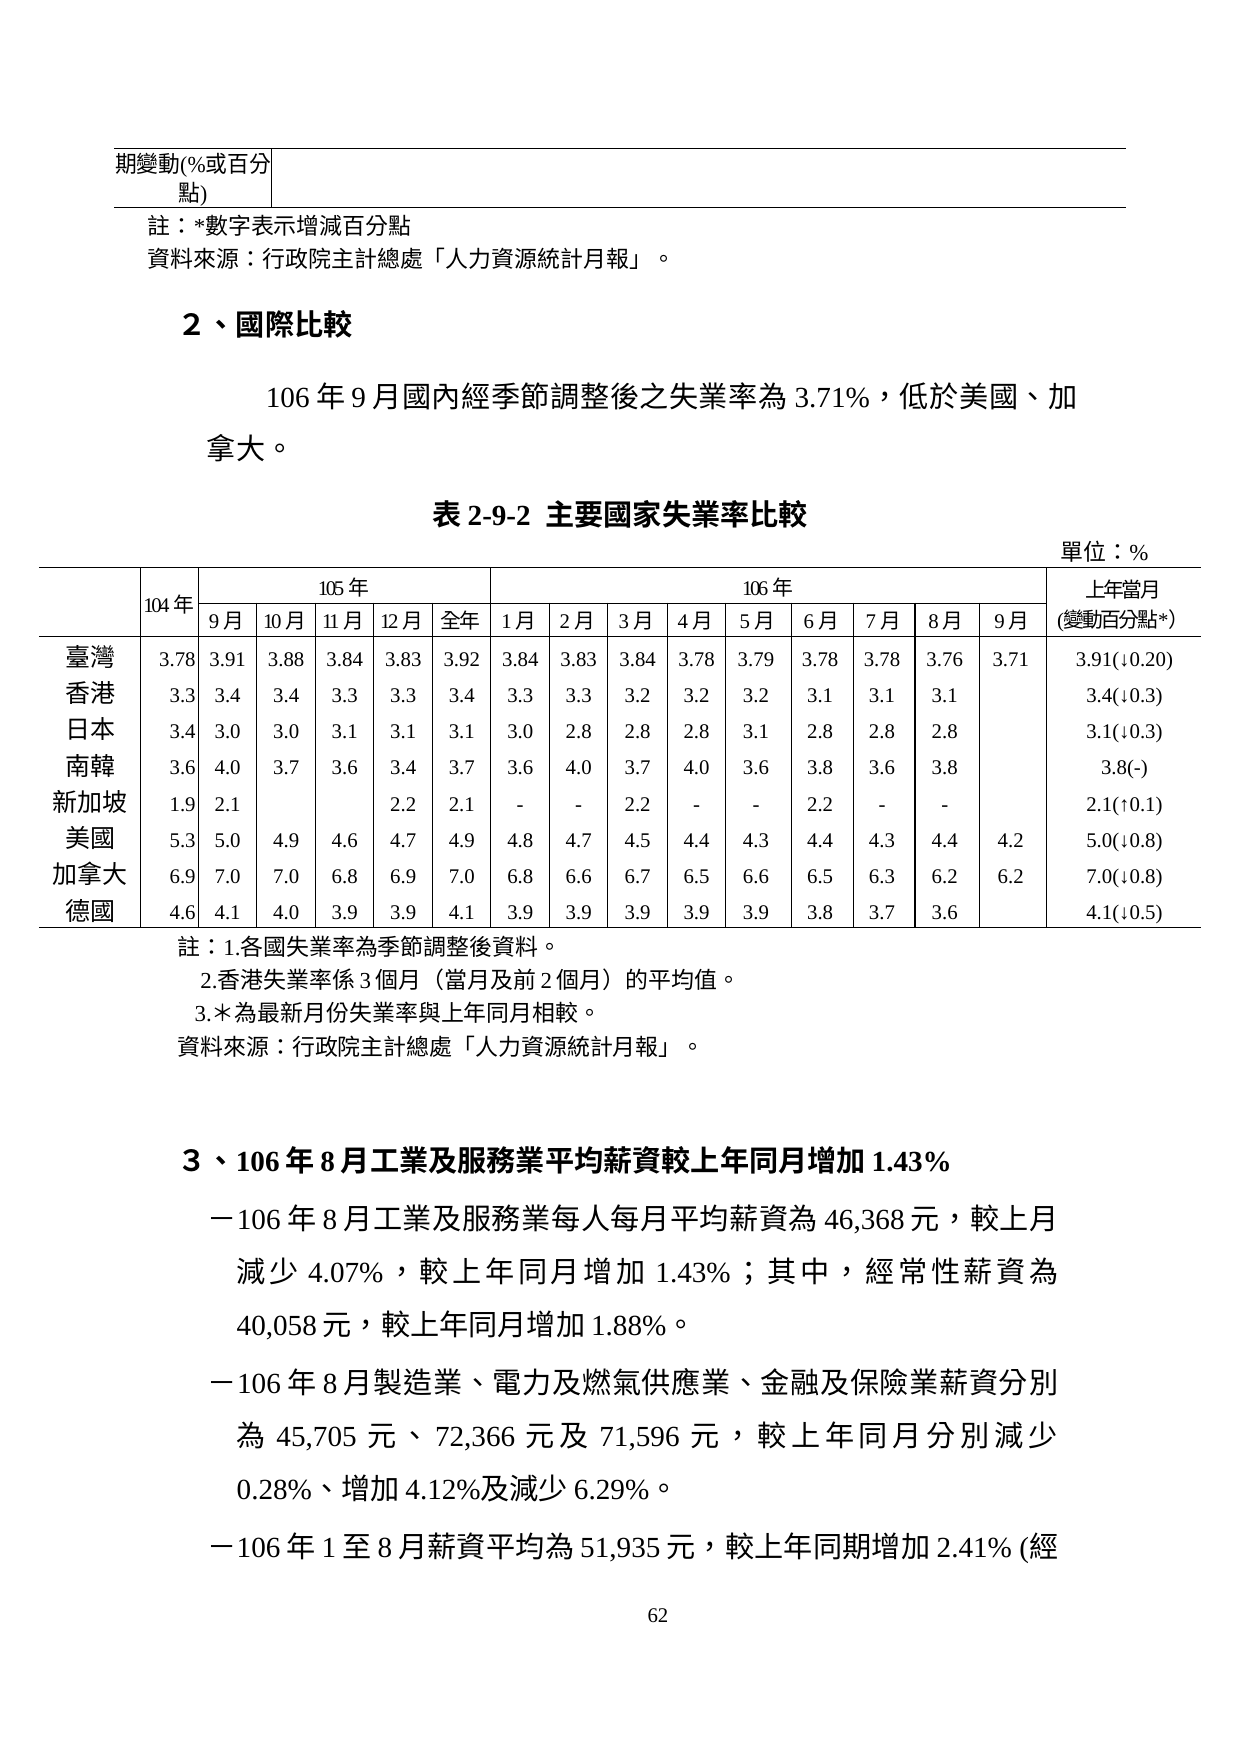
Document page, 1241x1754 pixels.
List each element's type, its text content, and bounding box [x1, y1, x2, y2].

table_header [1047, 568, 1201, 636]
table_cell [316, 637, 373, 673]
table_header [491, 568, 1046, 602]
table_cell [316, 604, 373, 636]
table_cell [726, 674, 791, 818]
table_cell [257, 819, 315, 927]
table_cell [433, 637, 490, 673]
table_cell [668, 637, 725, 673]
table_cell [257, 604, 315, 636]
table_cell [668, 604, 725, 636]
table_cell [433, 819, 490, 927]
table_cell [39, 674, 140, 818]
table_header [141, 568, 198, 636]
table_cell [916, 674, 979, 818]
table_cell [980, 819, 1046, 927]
text 註：*數字表示增減百分點 [148, 208, 1111, 241]
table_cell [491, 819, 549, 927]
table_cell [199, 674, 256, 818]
text 表2-9-2 主要國家失業率比較 [177, 491, 1063, 533]
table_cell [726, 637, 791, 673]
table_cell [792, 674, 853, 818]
text ２、國際比較 [177, 302, 1063, 344]
text －106年8月製造業、電力及燃氣供應業、金融及保險業薪資分別為45,705元、72,366元及71,596元，較上年同月分別減少0.28%、增加4.12%及減少6.29%。 [207, 1359, 1058, 1507]
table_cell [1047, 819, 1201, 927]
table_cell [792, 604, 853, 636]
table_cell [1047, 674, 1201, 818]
text 2.香港失業率係3個月（當月及前2個月）的平均值。 [177, 962, 1037, 995]
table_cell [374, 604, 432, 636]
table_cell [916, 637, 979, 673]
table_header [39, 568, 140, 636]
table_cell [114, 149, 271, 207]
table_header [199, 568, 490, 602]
text 資料來源：行政院主計總處「人力資源統計月報」。 [148, 241, 1097, 274]
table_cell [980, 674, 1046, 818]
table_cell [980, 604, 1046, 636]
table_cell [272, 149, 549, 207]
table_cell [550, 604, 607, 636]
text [207, 1523, 1058, 1566]
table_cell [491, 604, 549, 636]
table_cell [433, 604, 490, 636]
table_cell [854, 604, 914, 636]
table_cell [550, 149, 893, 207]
text 註：1.各國失業率為季節調整後資料。 [177, 928, 1037, 962]
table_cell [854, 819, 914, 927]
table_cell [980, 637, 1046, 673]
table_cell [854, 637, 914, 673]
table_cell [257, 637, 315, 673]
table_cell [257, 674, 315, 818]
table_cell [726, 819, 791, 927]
text 3.＊為最新月份失業率與上年同月相較。 [177, 995, 1037, 1028]
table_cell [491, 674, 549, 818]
text 106年9月國內經季節調整後之失業率為3.71%，低於美國、加拿大。 [207, 373, 1078, 468]
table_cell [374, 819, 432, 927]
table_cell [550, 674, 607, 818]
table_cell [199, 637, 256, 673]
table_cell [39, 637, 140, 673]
text －106年8月工業及服務業每人每月平均薪資為46,368元，較上月減少4.07%，較上年同月增加1.43%；其中，經常性薪資為40,058元，較上年同月增加1.88%。 [207, 1196, 1058, 1344]
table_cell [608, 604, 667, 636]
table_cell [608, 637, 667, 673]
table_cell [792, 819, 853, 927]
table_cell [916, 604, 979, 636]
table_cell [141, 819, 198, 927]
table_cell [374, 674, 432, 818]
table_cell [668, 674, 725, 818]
text 資料來源：行政院主計總處「人力資源統計月報」。 [177, 1028, 1098, 1062]
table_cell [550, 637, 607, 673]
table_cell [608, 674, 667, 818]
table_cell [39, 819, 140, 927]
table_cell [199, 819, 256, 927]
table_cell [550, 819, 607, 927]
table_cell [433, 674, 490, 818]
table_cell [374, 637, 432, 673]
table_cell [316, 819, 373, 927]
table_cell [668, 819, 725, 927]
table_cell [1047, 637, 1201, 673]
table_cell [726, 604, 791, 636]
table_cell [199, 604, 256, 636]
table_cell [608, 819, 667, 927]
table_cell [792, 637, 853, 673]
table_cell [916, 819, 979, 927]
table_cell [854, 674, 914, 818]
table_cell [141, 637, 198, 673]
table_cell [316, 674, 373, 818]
text ３、106年8月工業及服務業平均薪資較上年同月增加1.43% [177, 1138, 1063, 1180]
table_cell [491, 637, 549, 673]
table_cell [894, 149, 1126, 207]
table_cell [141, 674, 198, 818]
text 單位：% [177, 533, 1148, 567]
